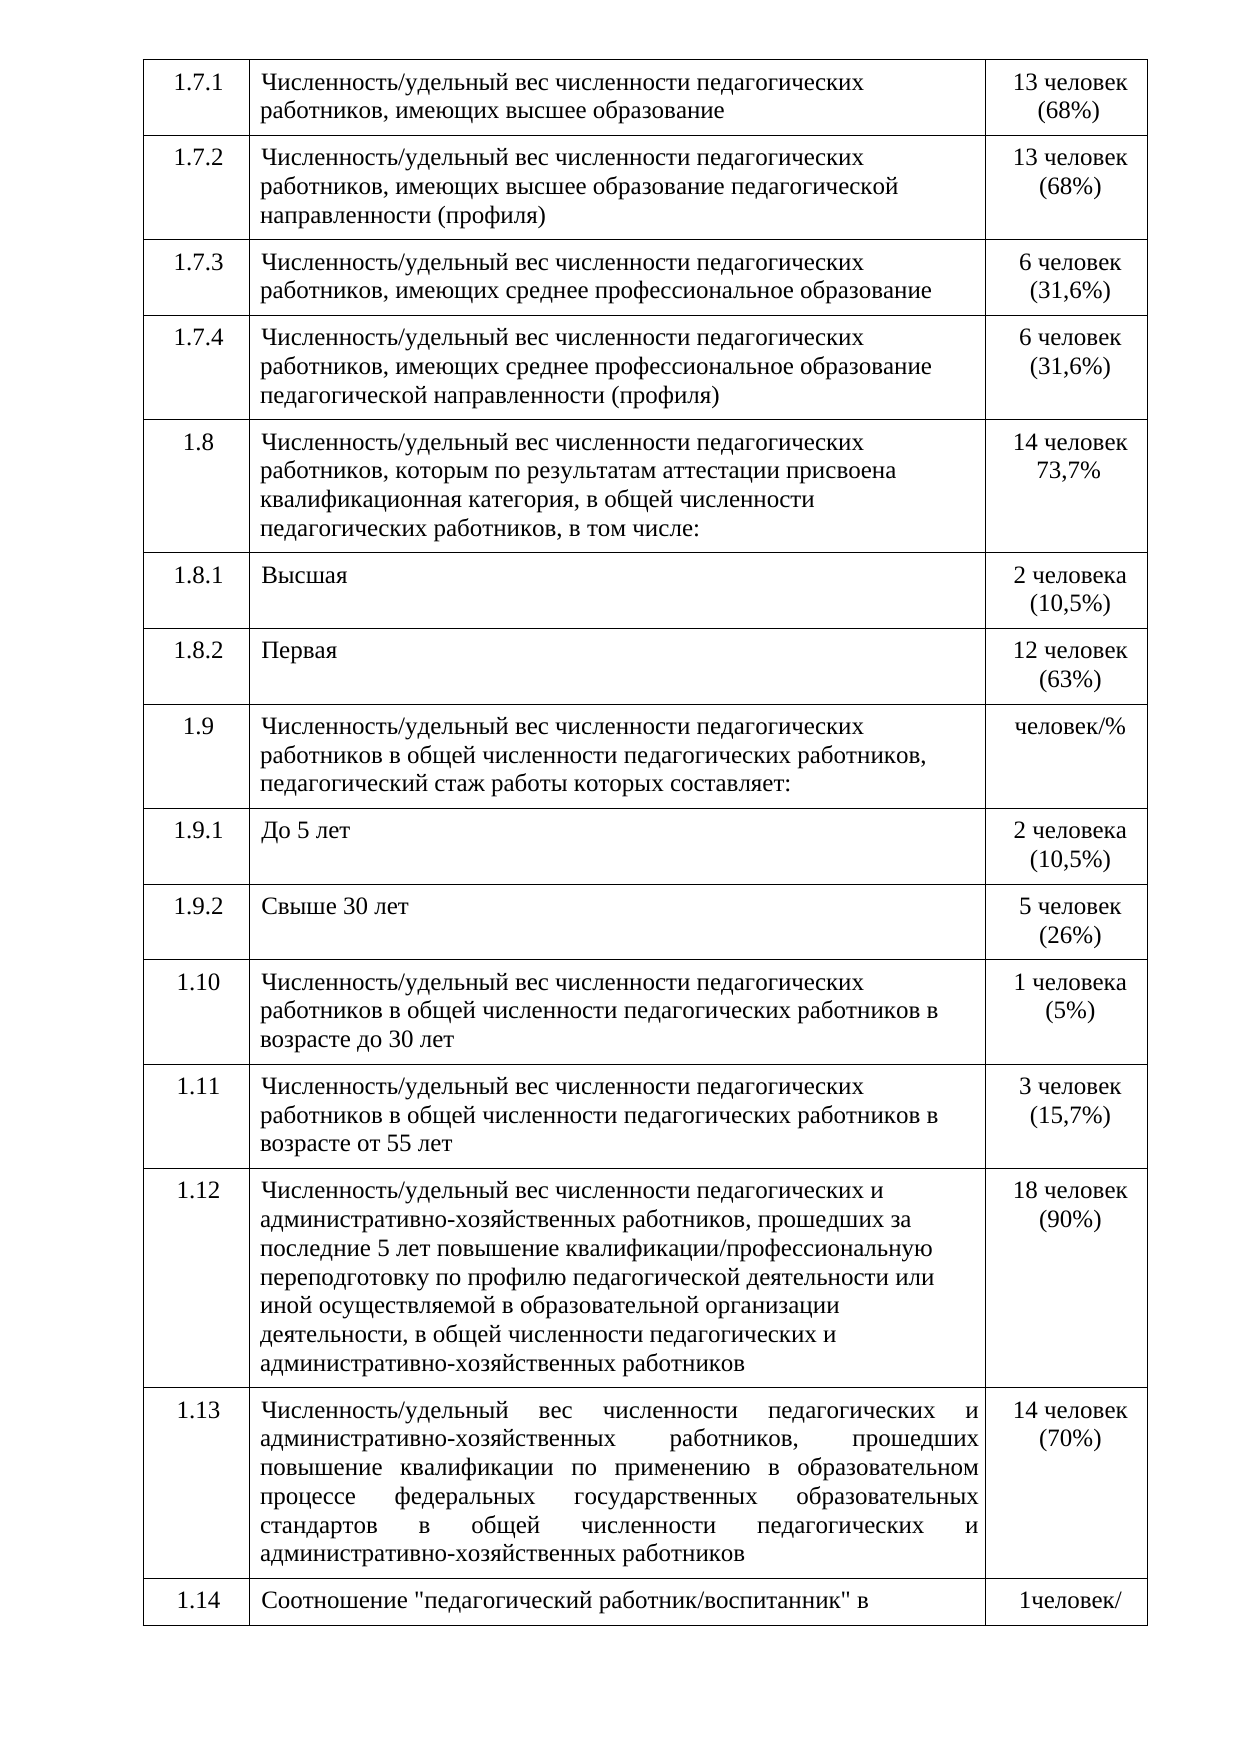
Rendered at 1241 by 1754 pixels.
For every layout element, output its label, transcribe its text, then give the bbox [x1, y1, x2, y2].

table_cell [250, 1579, 985, 1625]
table_cell 1.8.2 [144, 629, 249, 703]
table_cell 12 человек (63%) [986, 629, 1147, 703]
table_cell 1.12 [144, 1169, 249, 1387]
table_cell Свыше 30 лет [250, 885, 985, 959]
table_cell Численность/удельный вес численности педагогических и административно-хозяйственных работников, прошедших повышение квалификации по применению в образовательном процессе федеральных государственных образовательных стандартов в общей численности педагогических и административно-хозяйственных работников [250, 1388, 985, 1578]
table_cell 14 человек 73,7% [986, 420, 1147, 552]
table_cell Численность/удельный вес численности педагогических работников в общей численности педагогических работников в возрасте до 30 лет [250, 960, 985, 1063]
table_cell 1 человека (5%) [986, 960, 1147, 1063]
table_cell 5 человек (26%) [986, 885, 1147, 959]
table_cell 1.8.1 [144, 553, 249, 628]
table_cell 14 человек (70%) [986, 1388, 1147, 1578]
table_cell 1.7.4 [144, 316, 249, 419]
table_cell Численность/удельный вес численности педагогических работников, имеющих высшее образование [250, 60, 985, 135]
table_cell Численность/удельный вес численности педагогических работников, имеющих высшее образование педагогической направленности (профиля) [250, 136, 985, 239]
table_cell 1.10 [144, 960, 249, 1063]
table_cell 1.9.1 [144, 809, 249, 883]
table_cell 6 человек (31,6%) [986, 316, 1147, 419]
table_cell Численность/удельный вес численности педагогических работников, имеющих среднее профессиональное образование [250, 240, 985, 315]
table_cell Первая [250, 629, 985, 703]
table_cell Численность/удельный вес численности педагогических работников, которым по результатам аттестации присвоена квалификационная категория, в общей численности педагогических работников, в том числе: [250, 420, 985, 552]
table_cell 2 человека (10,5%) [986, 809, 1147, 883]
table_cell Численность/удельный вес численности педагогических работников в общей численности педагогических работников, педагогический стаж работы которых составляет: [250, 705, 985, 808]
table_cell 6 человек (31,6%) [986, 240, 1147, 315]
table_cell 1.9 [144, 705, 249, 808]
table_cell 3 человек (15,7%) [986, 1065, 1147, 1168]
table_cell 1.11 [144, 1065, 249, 1168]
table_cell Численность/удельный вес численности педагогических и административно-хозяйственных работников, прошедших за последние 5 лет повышение квалификации/профессиональную переподготовку по профилю педагогической деятельности или иной осуществляемой в образовательной организации деятельности, в общей численности педагогических и административно-хозяйственных работников [250, 1169, 985, 1387]
table_cell 1.9.2 [144, 885, 249, 959]
table_cell человек/% [986, 705, 1147, 808]
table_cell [986, 1579, 1147, 1625]
table_cell 1.13 [144, 1388, 249, 1578]
table_cell 18 человек (90%) [986, 1169, 1147, 1387]
table_cell 1.8 [144, 420, 249, 552]
table_cell Численность/удельный вес численности педагогических работников в общей численности педагогических работников в возрасте от 55 лет [250, 1065, 985, 1168]
table_cell Численность/удельный вес численности педагогических работников, имеющих среднее профессиональное образование педагогической направленности (профиля) [250, 316, 985, 419]
table_cell 2 человека (10,5%) [986, 553, 1147, 628]
table_cell 13 человек (68%) [986, 60, 1147, 135]
table_cell 1.7.3 [144, 240, 249, 315]
table_cell 13 человек (68%) [986, 136, 1147, 239]
table_cell 1.7.1 [144, 60, 249, 135]
table_cell До 5 лет [250, 809, 985, 883]
table_cell 1.7.2 [144, 136, 249, 239]
table_cell 1.14 [144, 1579, 249, 1625]
table_cell Высшая [250, 553, 985, 628]
